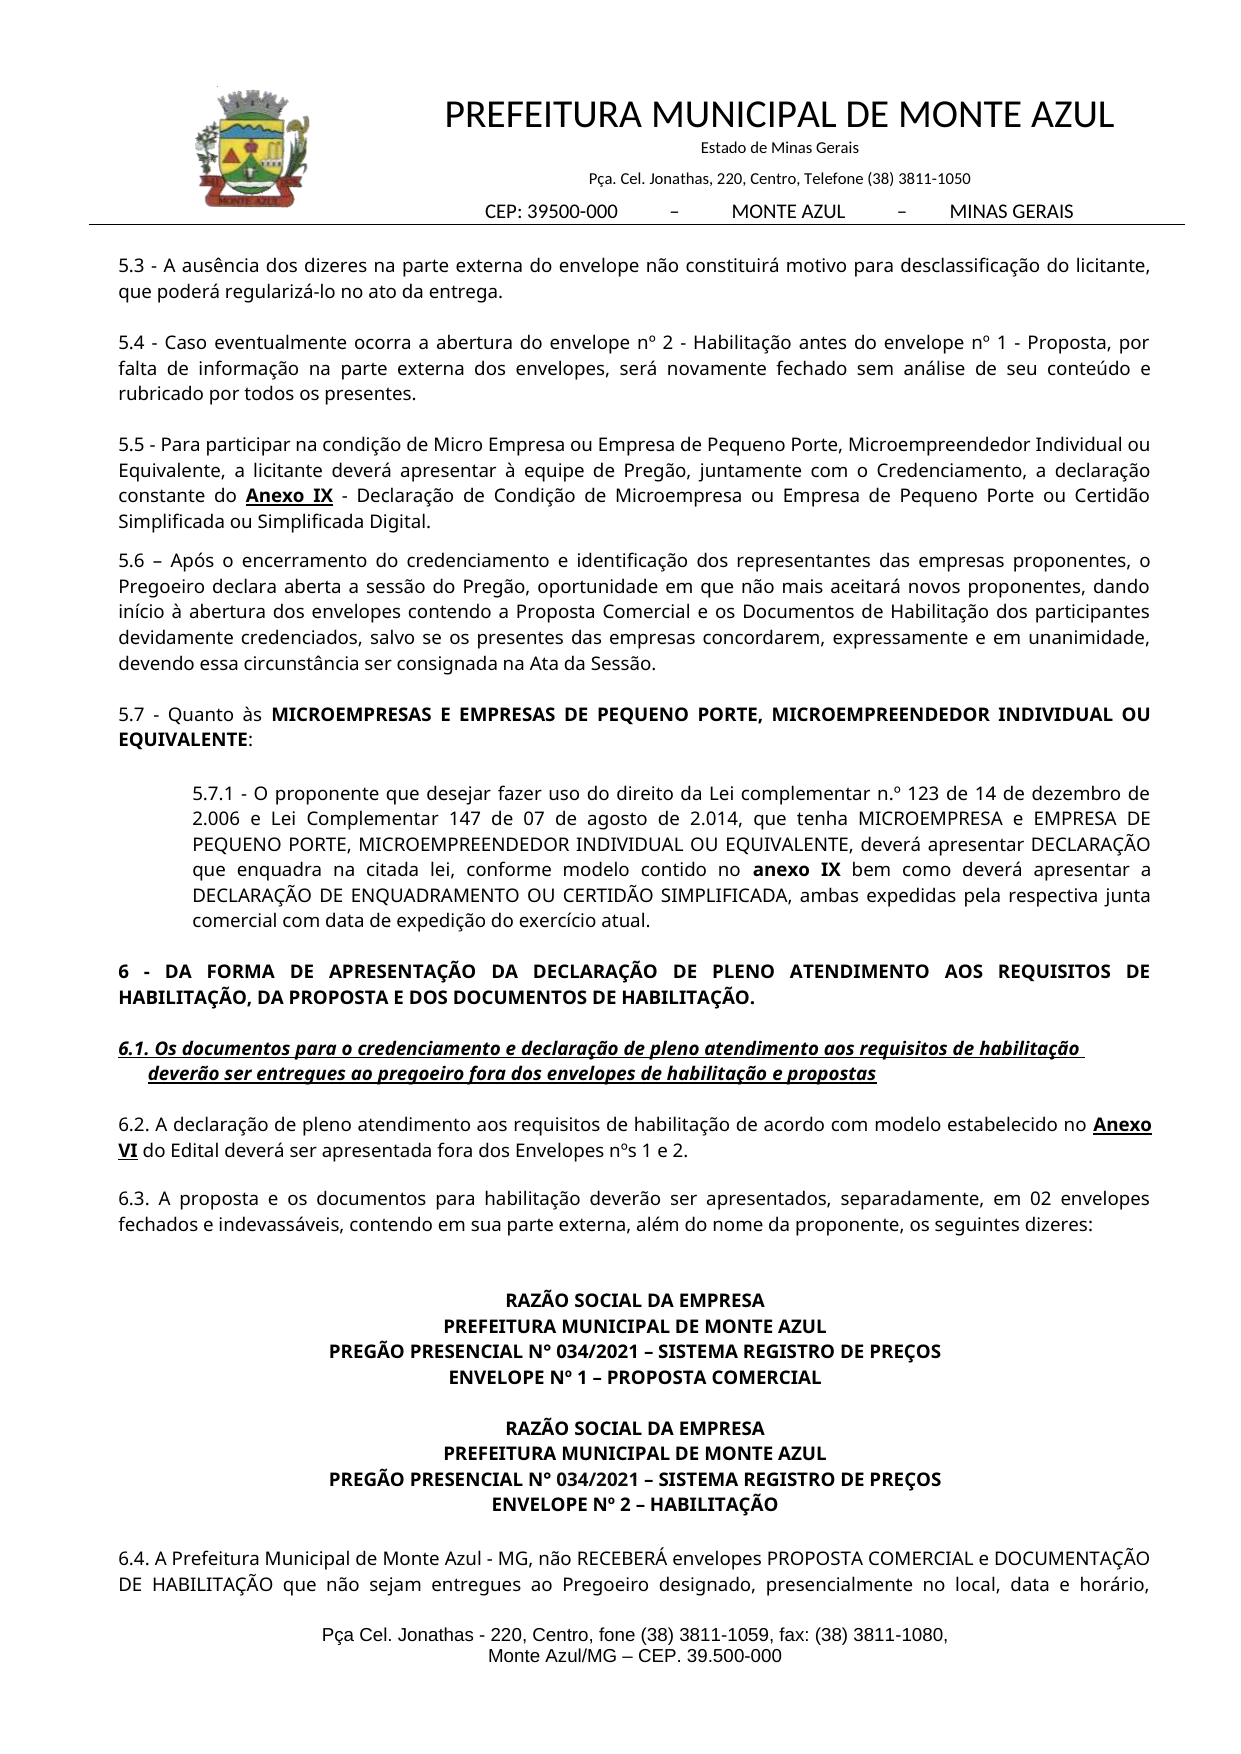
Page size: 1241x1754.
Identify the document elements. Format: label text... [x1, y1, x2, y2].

text 5.5 - Para participar na condição de Micro Empresa ou Empresa de Pequeno Porte, Microempreendedor Individual ou Equivalente, a licitante deverá apresentar à equipe de Pregão, juntamente com o Credenciamento, a declaração constante do Anexo IX - Declaração de Condição de Microempresa ou Empresa de Pequeno Porte ou Certidão Simplificada ou Simplificada Digital. [118, 431, 1152, 533]
text PREGÃO PRESENCIAL N° 034/2021 – SISTEMA REGISTRO DE PREÇOS [118, 1338, 1152, 1364]
text 6.2. A declaração de pleno atendimento aos requisitos de habilitação de acordo com modelo estabelecido no Anexo VI do Edital deverá ser apresentada fora dos Envelopes nºs 1 e 2. [118, 1112, 1152, 1163]
text 6.3. A proposta e os documentos para habilitação deverão ser apresentados, separadamente, em 02 envelopes fechados e indevassáveis, contendo em sua parte externa, além do nome da proponente, os seguintes dizeres: [118, 1185, 1152, 1236]
subtitle PREGÃO PRESENCIAL N° 034/2021 – SISTEMA REGISTRO DE PREÇOS [118, 1466, 1152, 1492]
text ENVELOPE Nº 1 – PROPOSTA COMERCIAL [118, 1364, 1152, 1389]
text ENVELOPE Nº 2 – HABILITAÇÃO [118, 1492, 1152, 1517]
text 5.6 – Após o encerramento do credenciamento e identificação dos representantes das empresas proponentes, o Pregoeiro declara aberta a sessão do Pregão, oportunidade em que não mais aceitará novos proponentes, dando início à abertura dos envelopes contendo a Proposta Comercial e os Documentos de Habilitação dos participantes devidamente credenciados, salvo se os presentes das empresas concordarem, expressamente e em unanimidade, devendo essa circunstância ser consignada na Ata da Sessão. [118, 548, 1152, 675]
text 5.4 - Caso eventualmente ocorra a abertura do envelope nº 2 - Habilitação antes do envelope nº 1 - Proposta, por falta de informação na parte externa dos envelopes, será novamente fechado sem análise de seu conteúdo e rubricado por todos os presentes. [118, 329, 1152, 406]
text 5.3 - A ausência dos dizeres na parte externa do envelope não constituirá motivo para desclassificação do licitante, que poderá regularizá-lo no ato da entrega. [118, 253, 1152, 304]
text RAZÃO SOCIAL DA EMPRESA [118, 1415, 1152, 1441]
text RAZÃO SOCIAL DA EMPRESA [118, 1287, 1152, 1313]
picture [194, 86, 310, 208]
text 6.1. Os documentos para o credenciamento e declaração de pleno atendimento aos requisitos de habilitação deverão ser entregues ao pregoeiro fora dos envelopes de habilitação e propostas [118, 1035, 1152, 1086]
text 5.7 - Quanto às MICROEMPRESAS E EMPRESAS DE PEQUENO PORTE, MICROEMPREENDEDOR INDIVIDUAL OU EQUIVALENTE: [118, 701, 1152, 752]
text 6 - DA FORMA DE APRESENTAÇÃO DA DECLARAÇÃO DE PLENO ATENDIMENTO AOS REQUISITOS DE HABILITAÇÃO, DA PROPOSTA E DOS DOCUMENTOS DE HABILITAÇÃO. [118, 958, 1152, 1009]
text PREFEITURA MUNICIPAL DE MONTE AZUL [118, 1313, 1152, 1338]
text 5.7.1 - O proponente que desejar fazer uso do direito da Lei complementar n.º 123 de 14 de dezembro de 2.006 e Lei Complementar 147 de 07 de agosto de 2.014, que tenha MICROEMPRESA e EMPRESA DE PEQUENO PORTE, MICROEMPREENDEDOR INDIVIDUAL OU EQUIVALENTE, deverá apresentar DECLARAÇÃO que enquadra na citada lei, conforme modelo contido no anexo IX bem como deverá apresentar a DECLARAÇÃO DE ENQUADRAMENTO OU CERTIDÃO SIMPLIFICADA, ambas expedidas pela respectiva junta comercial com data de expedição do exercício atual. [192, 780, 1152, 933]
text PREFEITURA MUNICIPAL DE MONTE AZUL [118, 1441, 1152, 1466]
